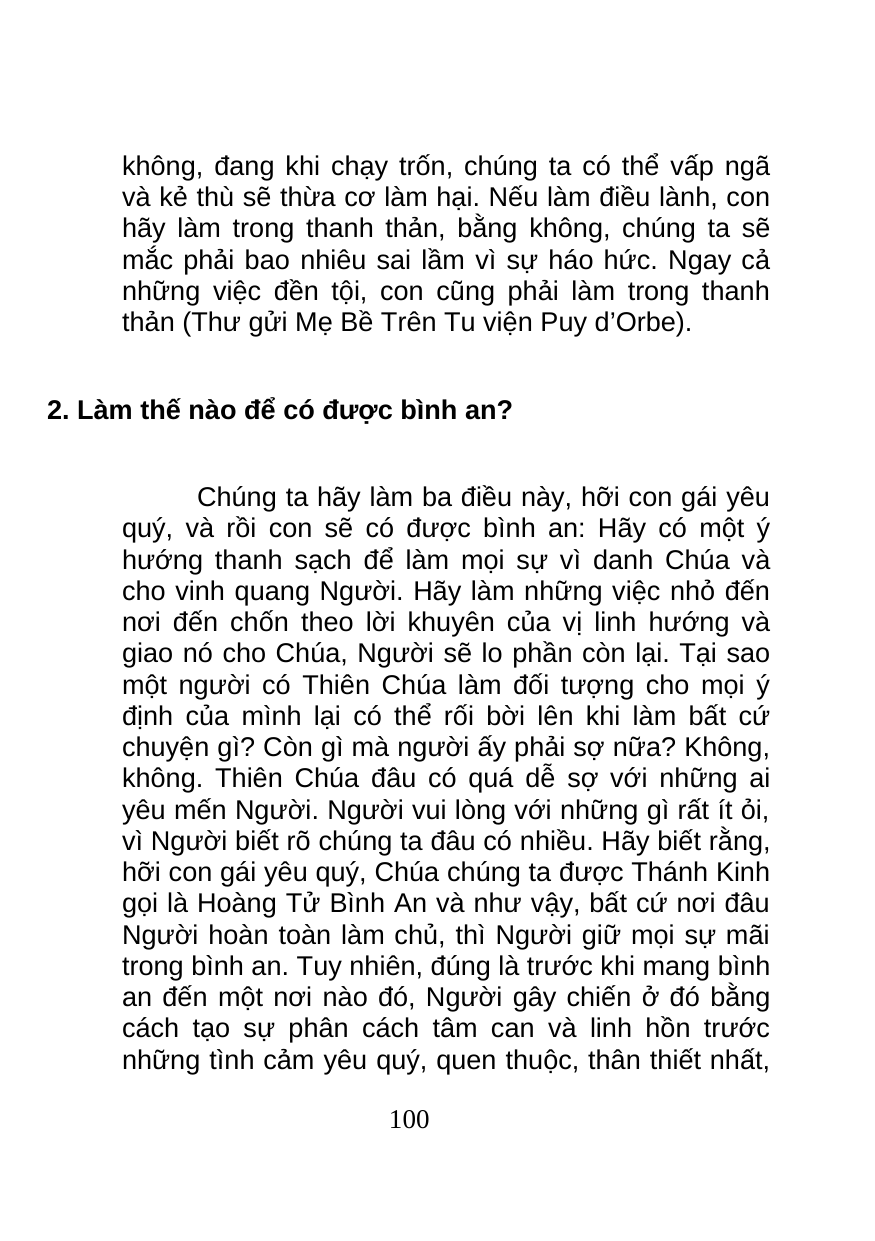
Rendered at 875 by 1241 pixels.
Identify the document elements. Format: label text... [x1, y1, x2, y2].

list 2. Làm thế nào để có được bình an? [47, 394, 771, 425]
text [122, 150, 771, 337]
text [122, 481, 771, 1075]
